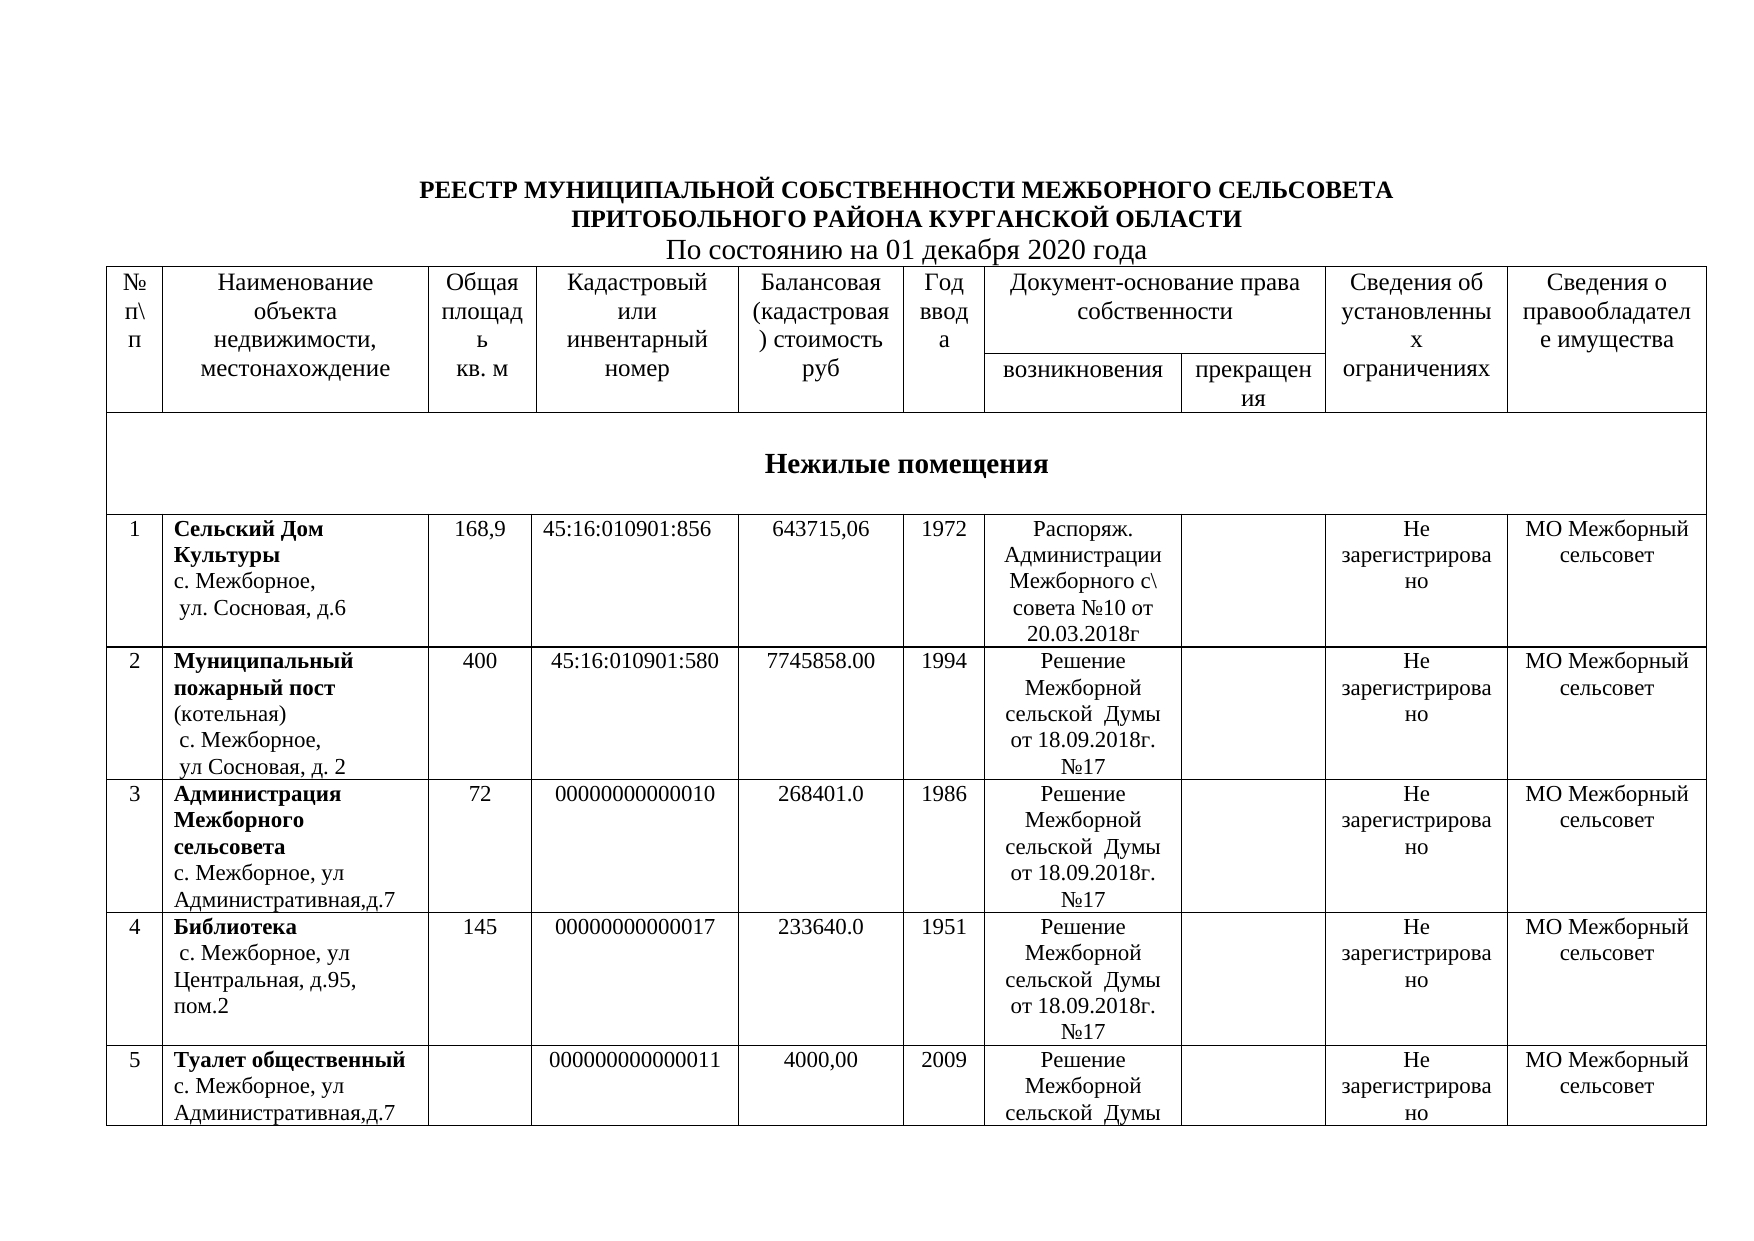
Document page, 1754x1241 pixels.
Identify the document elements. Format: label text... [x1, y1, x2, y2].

table_cell 72 [429, 780, 531, 912]
table_cell 3 [107, 780, 162, 912]
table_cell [1508, 1046, 1706, 1125]
table_cell Не зарегистрировано [1326, 648, 1507, 779]
table_cell [429, 1046, 531, 1125]
table_cell Не зарегистрировано [1326, 780, 1507, 912]
text РЕЕСТР МУНИЦИПАЛЬНОЙ СОБСТВЕННОСТИ МЕЖБОРНОГО СЕЛЬСОВЕТА [118, 175, 1695, 204]
table_header Наименование объекта недвижимости, местонахождение [163, 267, 428, 412]
table_cell прекращения [1182, 354, 1325, 412]
table_cell 4 [107, 913, 162, 1045]
table_cell 1994 [904, 648, 984, 779]
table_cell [985, 1046, 1181, 1125]
table_cell 45:16:010901:580 [532, 648, 738, 779]
table_cell 643715,06 [739, 515, 903, 646]
text По состоянию на 01 декабря 2020 года [118, 232, 1695, 266]
table_cell 1 [107, 515, 162, 646]
table_header Документ-основание права собственности [985, 267, 1325, 353]
table_cell Не зарегистрировано [1326, 913, 1507, 1045]
table_cell Библиотека с. Межборное, ул Центральная, д.95, пом.2 [163, 913, 428, 1045]
table_cell Решение Межборной сельской Думы от 18.09.2018г.№17 [985, 648, 1181, 779]
table_cell 45:16:010901:856 [532, 515, 738, 646]
table_cell 7745858.00 [739, 648, 903, 779]
table_cell Сельский Дом Культуры с. Межборное, ул. Сосновая, д.6 [163, 515, 428, 646]
table_cell Не зарегистрировано [1326, 1046, 1507, 1125]
table_cell возникновения [985, 354, 1181, 412]
table_cell 2 [107, 648, 162, 779]
table_header Кадастровый или инвентарный номер [537, 267, 738, 412]
table_cell 00000000000010 [532, 780, 738, 912]
table_cell [1182, 515, 1325, 646]
table_cell 1986 [904, 780, 984, 912]
table_header Общая площадь кв. м [429, 267, 536, 412]
table_cell 168,9 [429, 515, 531, 646]
table_cell 5 [107, 1046, 162, 1125]
table_cell Нежилые помещения [107, 413, 1706, 513]
table_cell МО Межборный сельсовет [1508, 515, 1706, 646]
table_header Сведения об установленных ограничениях [1326, 267, 1507, 412]
table_cell [1182, 780, 1325, 912]
table_cell Администрация Межборного сельсовета с. Межборное, ул Административная,д.7 [163, 780, 428, 912]
table_cell 4000,00 [739, 1046, 903, 1125]
table_cell 400 [429, 648, 531, 779]
table_header Сведения о правообладателе имущества [1508, 267, 1706, 412]
table_cell 145 [429, 913, 531, 1045]
table_cell МО Межборный сельсовет [1508, 648, 1706, 779]
table_cell 1951 [904, 913, 984, 1045]
table_cell МО Межборный сельсовет [1508, 913, 1706, 1045]
table_cell 00000000000017 [532, 913, 738, 1045]
table_cell 1972 [904, 515, 984, 646]
table_cell 2009 [904, 1046, 984, 1125]
table_cell Решение Межборной сельской Думы от 18.09.2018г.№17 [985, 913, 1181, 1045]
table_cell МО Межборный сельсовет [1508, 780, 1706, 912]
table_cell [1182, 648, 1325, 779]
table_cell Не зарегистрировано [1326, 515, 1507, 646]
table_cell 268401.0 [739, 780, 903, 912]
table_cell Муниципальный пожарный пост (котельная) с. Межборное, ул Сосновая, д. 2 [163, 648, 428, 779]
table_header Год ввода [904, 267, 984, 412]
table_cell [1182, 1046, 1325, 1125]
table_cell 233640.0 [739, 913, 903, 1045]
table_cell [163, 1046, 428, 1125]
text ПРИТОБОЛЬНОГО РАЙОНА КУРГАНСКОЙ ОБЛАСТИ [118, 204, 1695, 232]
table_cell Распоряж. Администрации Межборного с\совета №10 от 20.03.2018г [985, 515, 1181, 646]
table_header Балансовая (кадастровая) стоимость руб [739, 267, 903, 412]
table_header № п\п [107, 267, 162, 412]
table_cell 000000000000011 [532, 1046, 738, 1125]
table_cell Решение Межборной сельской Думы от 18.09.2018г.№17 [985, 780, 1181, 912]
table_cell [1182, 913, 1325, 1045]
